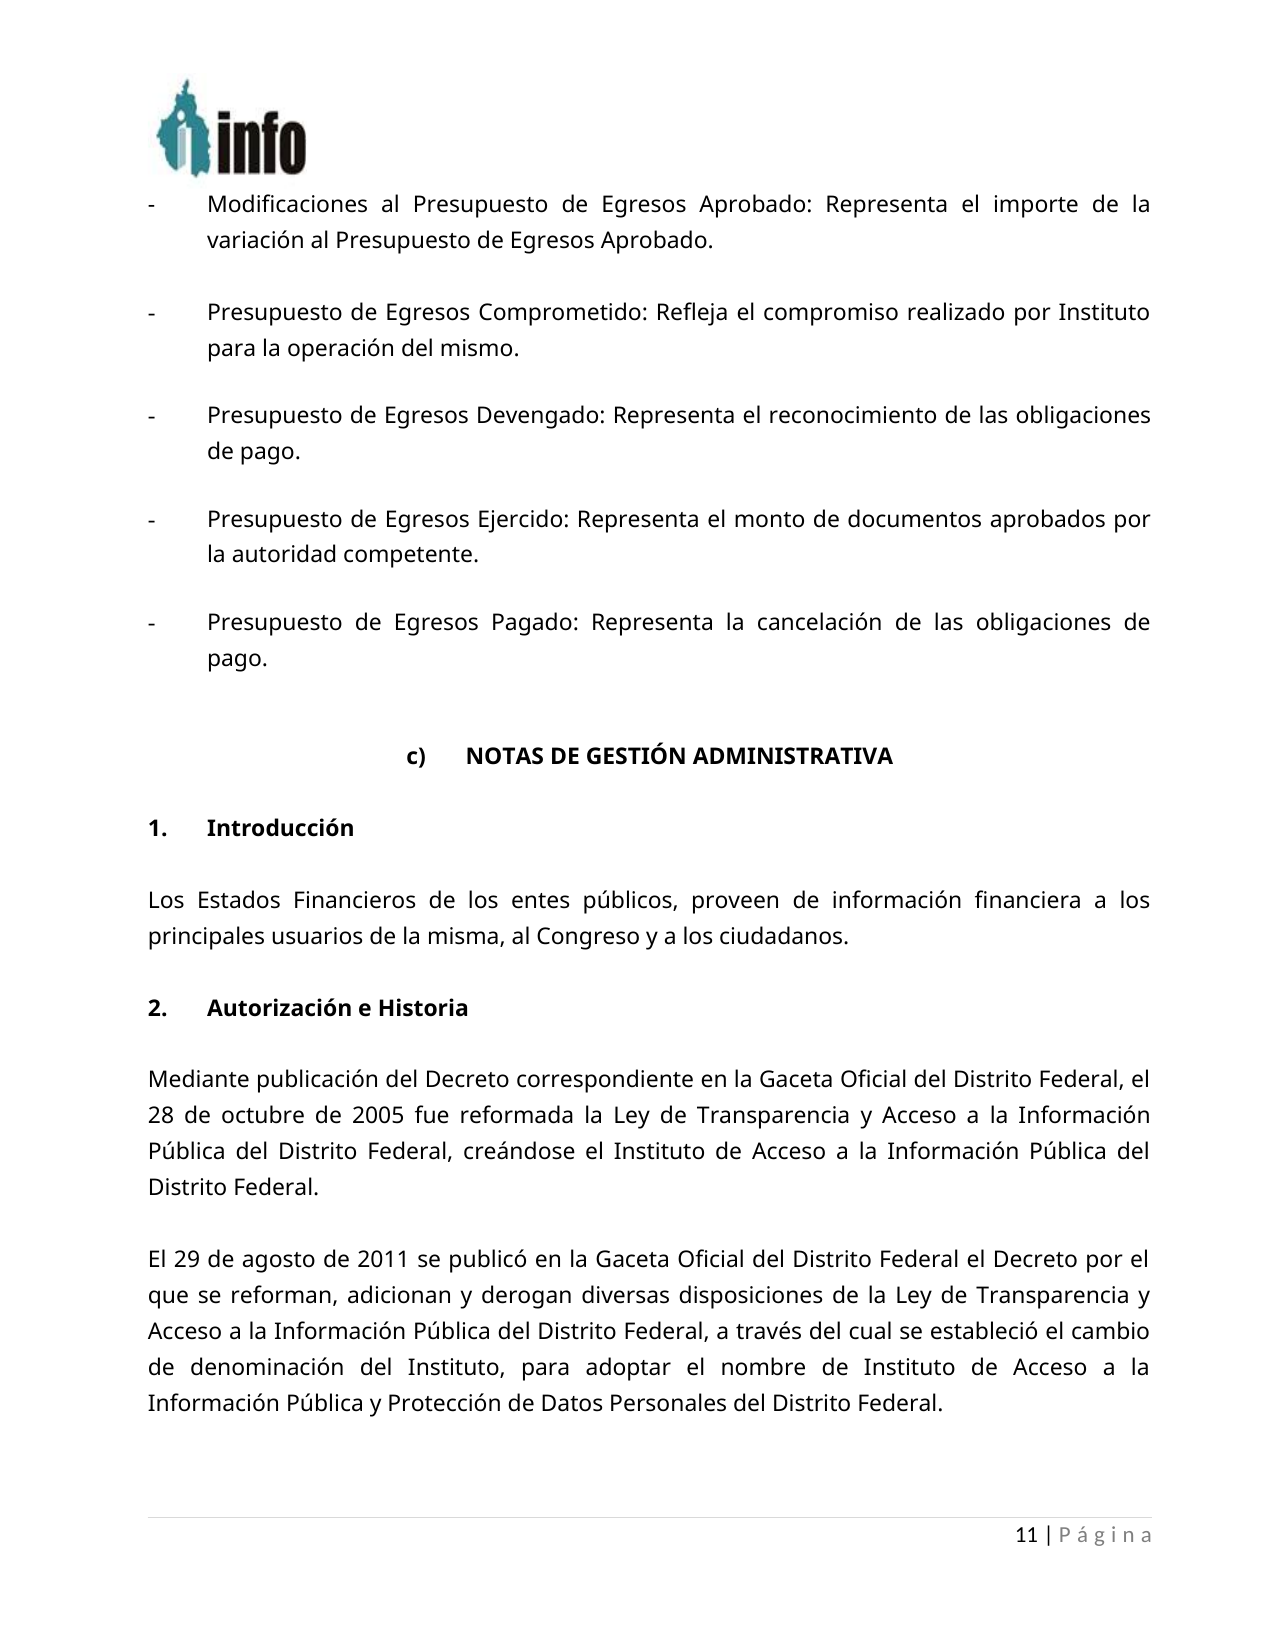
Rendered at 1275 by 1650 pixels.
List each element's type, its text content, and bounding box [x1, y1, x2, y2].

picture [147, 73, 307, 189]
text El 29 de agosto de 2011 se publicó en la Gaceta Oficial del Distrito Federal el Decreto por el que se reforman, adicionan y derogan diversas disposiciones de la Ley de Transparencia y Acceso a la Información Pública del Distrito Federal, a través del cual se estableció el cambio de denominación del Instituto, para adoptar el nombre de Instituto de Acceso a la Información Pública y Protección de Datos Personales del Distrito Federal. [148, 1243, 1152, 1418]
text c) NOTAS DE GESTIÓN ADMINISTRATIVA [148, 740, 1152, 771]
text 2. Autorización e Historia [148, 992, 1152, 1023]
list Presupuesto de Egresos Devengado: Representa el reconocimiento de las obligaciones de pago. [148, 399, 1152, 467]
text Los Estados Financieros de los entes públicos, proveen de información financiera a los principales usuarios de la misma, al Congreso y a los ciudadanos. [148, 884, 1152, 951]
text 1. Introducción [148, 812, 1152, 843]
list Presupuesto de Egresos Pagado: Representa la cancelación de las obligaciones de pago. [148, 606, 1152, 673]
text Mediante publicación del Decreto correspondiente en la Gaceta Oficial del Distrito Federal, el 28 de octubre de 2005 fue reformada la Ley de Transparencia y Acceso a la Información Pública del Distrito Federal, creándose el Instituto de Acceso a la Información Pública del Distrito Federal. [148, 1063, 1152, 1202]
list Presupuesto de Egresos Comprometido: Refleja el compromiso realizado por Instituto para la operación del mismo. [148, 296, 1152, 363]
list Modificaciones al Presupuesto de Egresos Aprobado: Representa el importe de la variación al Presupuesto de Egresos Aprobado. [148, 188, 1152, 256]
list Presupuesto de Egresos Ejercido: Representa el monto de documentos aprobados por la autoridad competente. [148, 502, 1152, 570]
